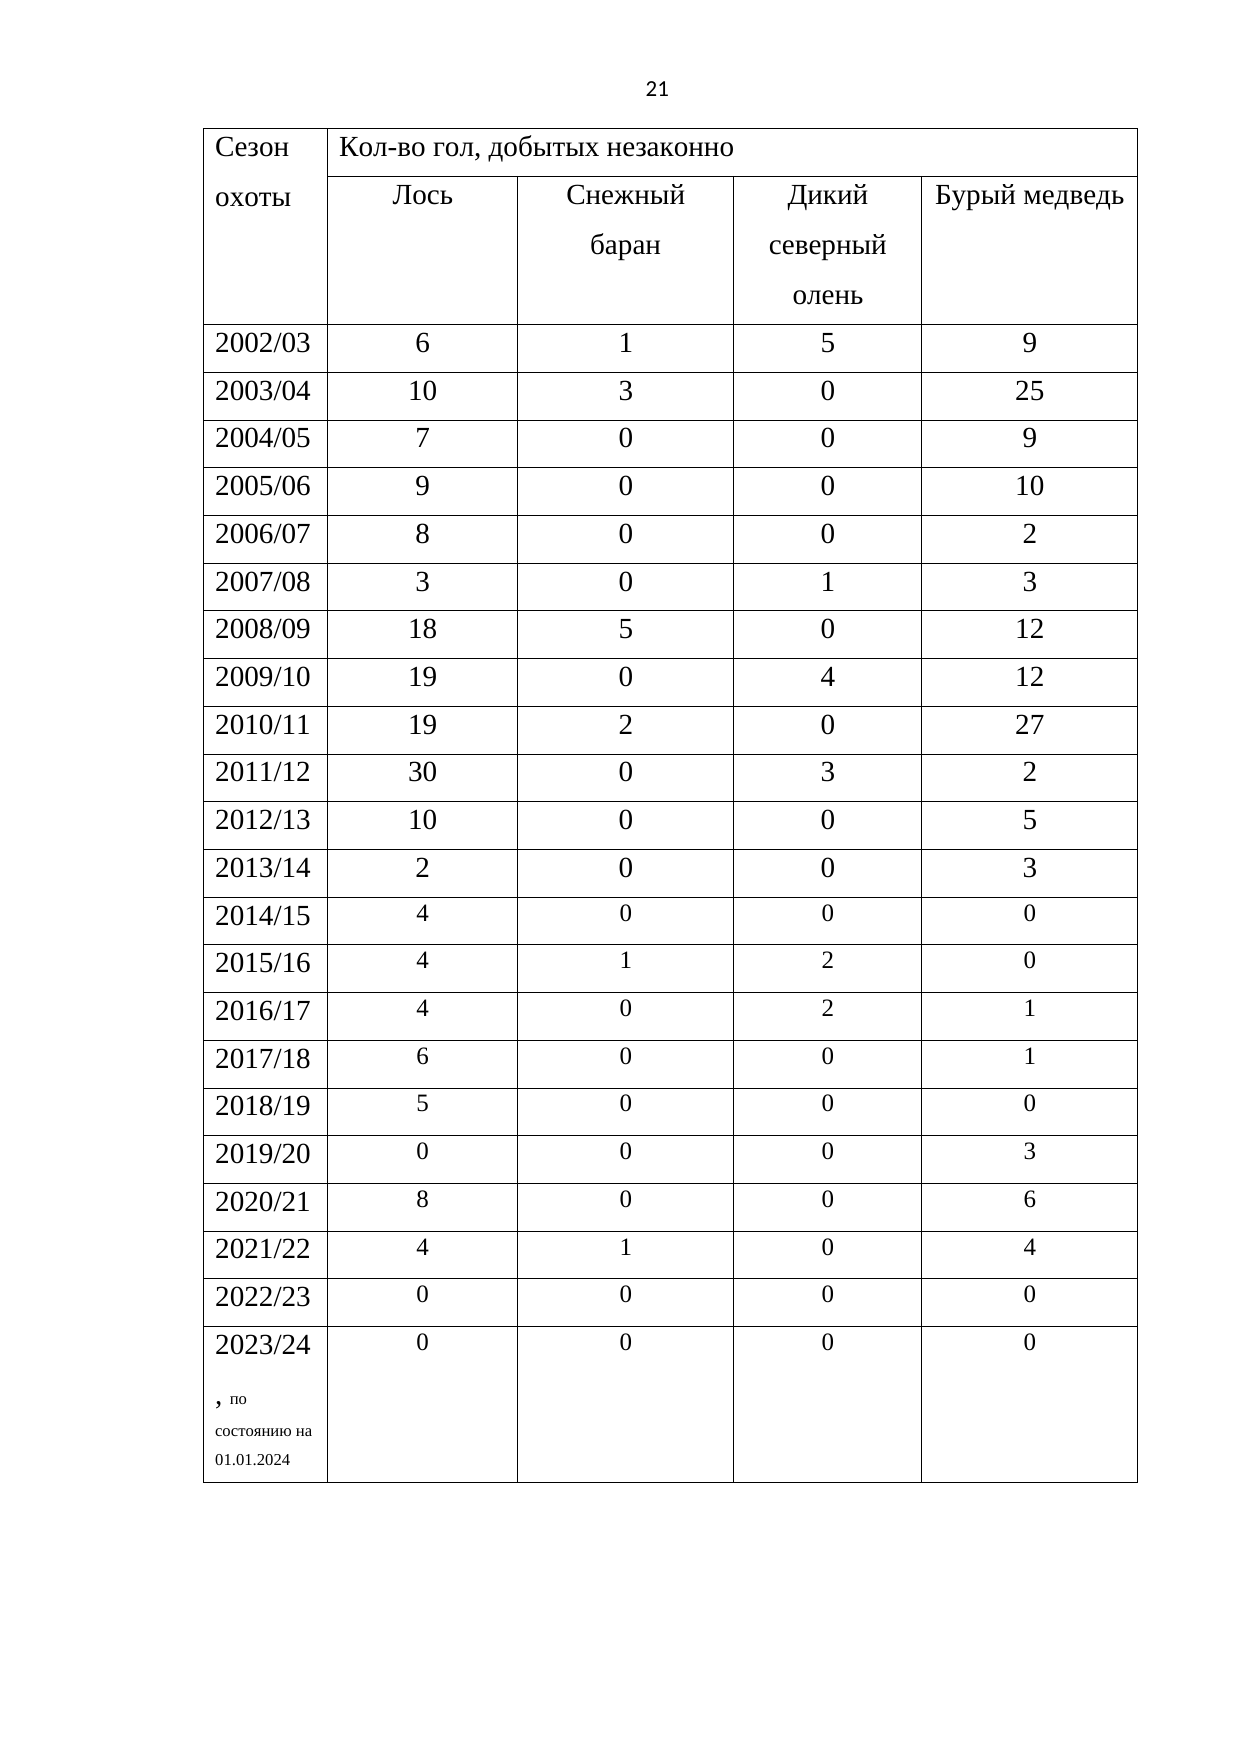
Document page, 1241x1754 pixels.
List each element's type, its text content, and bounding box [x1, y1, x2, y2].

table_cell 0 [518, 421, 733, 467]
table_cell 0 [734, 1279, 921, 1326]
table_cell 0 [922, 1327, 1137, 1482]
table_cell 0 [518, 516, 733, 563]
table_cell 4 [328, 945, 517, 992]
table_cell 4 [922, 1232, 1137, 1278]
table_cell 9 [328, 468, 517, 515]
table_cell 2013/14 [204, 850, 327, 897]
table_cell 3 [734, 755, 921, 801]
table_cell 5 [734, 325, 921, 372]
table_cell 8 [328, 1184, 517, 1231]
table_cell 1 [518, 325, 733, 372]
table_cell 0 [518, 1184, 733, 1231]
table_cell 2012/13 [204, 802, 327, 849]
table_cell 10 [922, 468, 1137, 515]
table_cell 3 [922, 850, 1137, 897]
table_cell 6 [922, 1184, 1137, 1231]
table_cell 0 [518, 1041, 733, 1087]
table_cell 0 [328, 1279, 517, 1326]
table_cell 0 [734, 1041, 921, 1087]
table_cell 30 [328, 755, 517, 801]
table_cell 0 [518, 1136, 733, 1183]
table_cell 2003/04 [204, 373, 327, 419]
table_cell 0 [734, 802, 921, 849]
table_cell 2 [922, 516, 1137, 563]
table_cell Дикий северный олень [734, 177, 921, 324]
table_cell 1 [734, 564, 921, 610]
table_cell 2 [734, 945, 921, 992]
table_cell 0 [922, 945, 1137, 992]
table_cell 3 [518, 373, 733, 419]
table_cell 1 [518, 945, 733, 992]
table_cell 10 [328, 373, 517, 419]
table_cell 19 [328, 659, 517, 706]
table_cell 2011/12 [204, 755, 327, 801]
table_cell 1 [922, 993, 1137, 1040]
table_cell 2 [518, 707, 733, 753]
table_cell 2010/11 [204, 707, 327, 753]
table_cell 19 [328, 707, 517, 753]
table_cell 0 [734, 373, 921, 419]
table_cell 0 [518, 755, 733, 801]
table_cell 0 [922, 1089, 1137, 1135]
table_cell 12 [922, 659, 1137, 706]
table_cell 5 [922, 802, 1137, 849]
table_cell 2007/08 [204, 564, 327, 610]
table_cell 9 [922, 325, 1137, 372]
table_cell 0 [734, 1327, 921, 1482]
table_header Сезон охоты [204, 129, 327, 324]
table_cell 0 [922, 898, 1137, 944]
table_cell 3 [922, 564, 1137, 610]
table_cell 2014/15 [204, 898, 327, 944]
table_cell 0 [734, 516, 921, 563]
table_cell 0 [518, 659, 733, 706]
table_cell 7 [328, 421, 517, 467]
table_cell 4 [734, 659, 921, 706]
table_cell 0 [922, 1279, 1137, 1326]
table_header Кол-во гол, добытых незаконно [328, 129, 1137, 176]
table_cell 3 [922, 1136, 1137, 1183]
table_cell 1 [922, 1041, 1137, 1087]
table_cell 0 [518, 564, 733, 610]
table_cell 4 [328, 993, 517, 1040]
table_cell 4 [328, 1232, 517, 1278]
table_cell 2022/23 [204, 1279, 327, 1326]
table_cell 5 [518, 611, 733, 658]
table_cell 0 [734, 1232, 921, 1278]
table_cell 2004/05 [204, 421, 327, 467]
table_cell 1 [518, 1232, 733, 1278]
table_cell 0 [518, 1279, 733, 1326]
table_cell 0 [734, 421, 921, 467]
table_cell 4 [328, 898, 517, 944]
table_cell 0 [518, 1089, 733, 1135]
table_cell 2008/09 [204, 611, 327, 658]
table_cell 2002/03 [204, 325, 327, 372]
table_cell 6 [328, 1041, 517, 1087]
table_cell 0 [734, 898, 921, 944]
table_cell 25 [922, 373, 1137, 419]
table_cell 9 [922, 421, 1137, 467]
table_cell 10 [328, 802, 517, 849]
table_cell 0 [518, 802, 733, 849]
table_cell 3 [328, 564, 517, 610]
table_cell 0 [328, 1136, 517, 1183]
table_cell 0 [734, 1136, 921, 1183]
table_cell 0 [734, 850, 921, 897]
table_cell 0 [518, 468, 733, 515]
table_cell 0 [734, 468, 921, 515]
table_cell 0 [734, 707, 921, 753]
table_cell 0 [734, 1184, 921, 1231]
table_cell 27 [922, 707, 1137, 753]
table_cell 0 [328, 1327, 517, 1482]
table_cell Бурый медведь [922, 177, 1137, 324]
table_cell 2006/07 [204, 516, 327, 563]
table_cell Лось [328, 177, 517, 324]
table_cell 2023/24, по состоянию на 01.01.2024 [204, 1327, 327, 1482]
table_cell 2015/16 [204, 945, 327, 992]
table_cell 2 [328, 850, 517, 897]
table_cell 6 [328, 325, 517, 372]
table_cell 2 [922, 755, 1137, 801]
table_cell 0 [734, 611, 921, 658]
table_cell 0 [518, 898, 733, 944]
table_cell 2005/06 [204, 468, 327, 515]
table_cell 2020/21 [204, 1184, 327, 1231]
table_cell 2018/19 [204, 1089, 327, 1135]
table_cell 0 [734, 1089, 921, 1135]
table_cell 2009/10 [204, 659, 327, 706]
table_cell 2016/17 [204, 993, 327, 1040]
table_cell 2019/20 [204, 1136, 327, 1183]
table_cell 5 [328, 1089, 517, 1135]
table_cell 0 [518, 993, 733, 1040]
table_cell 12 [922, 611, 1137, 658]
table_cell 0 [518, 1327, 733, 1482]
table_cell 2021/22 [204, 1232, 327, 1278]
table_cell 2017/18 [204, 1041, 327, 1087]
table_cell 18 [328, 611, 517, 658]
table_cell 2 [734, 993, 921, 1040]
table_cell 8 [328, 516, 517, 563]
table_cell Снежный баран [518, 177, 733, 324]
table_cell 0 [518, 850, 733, 897]
